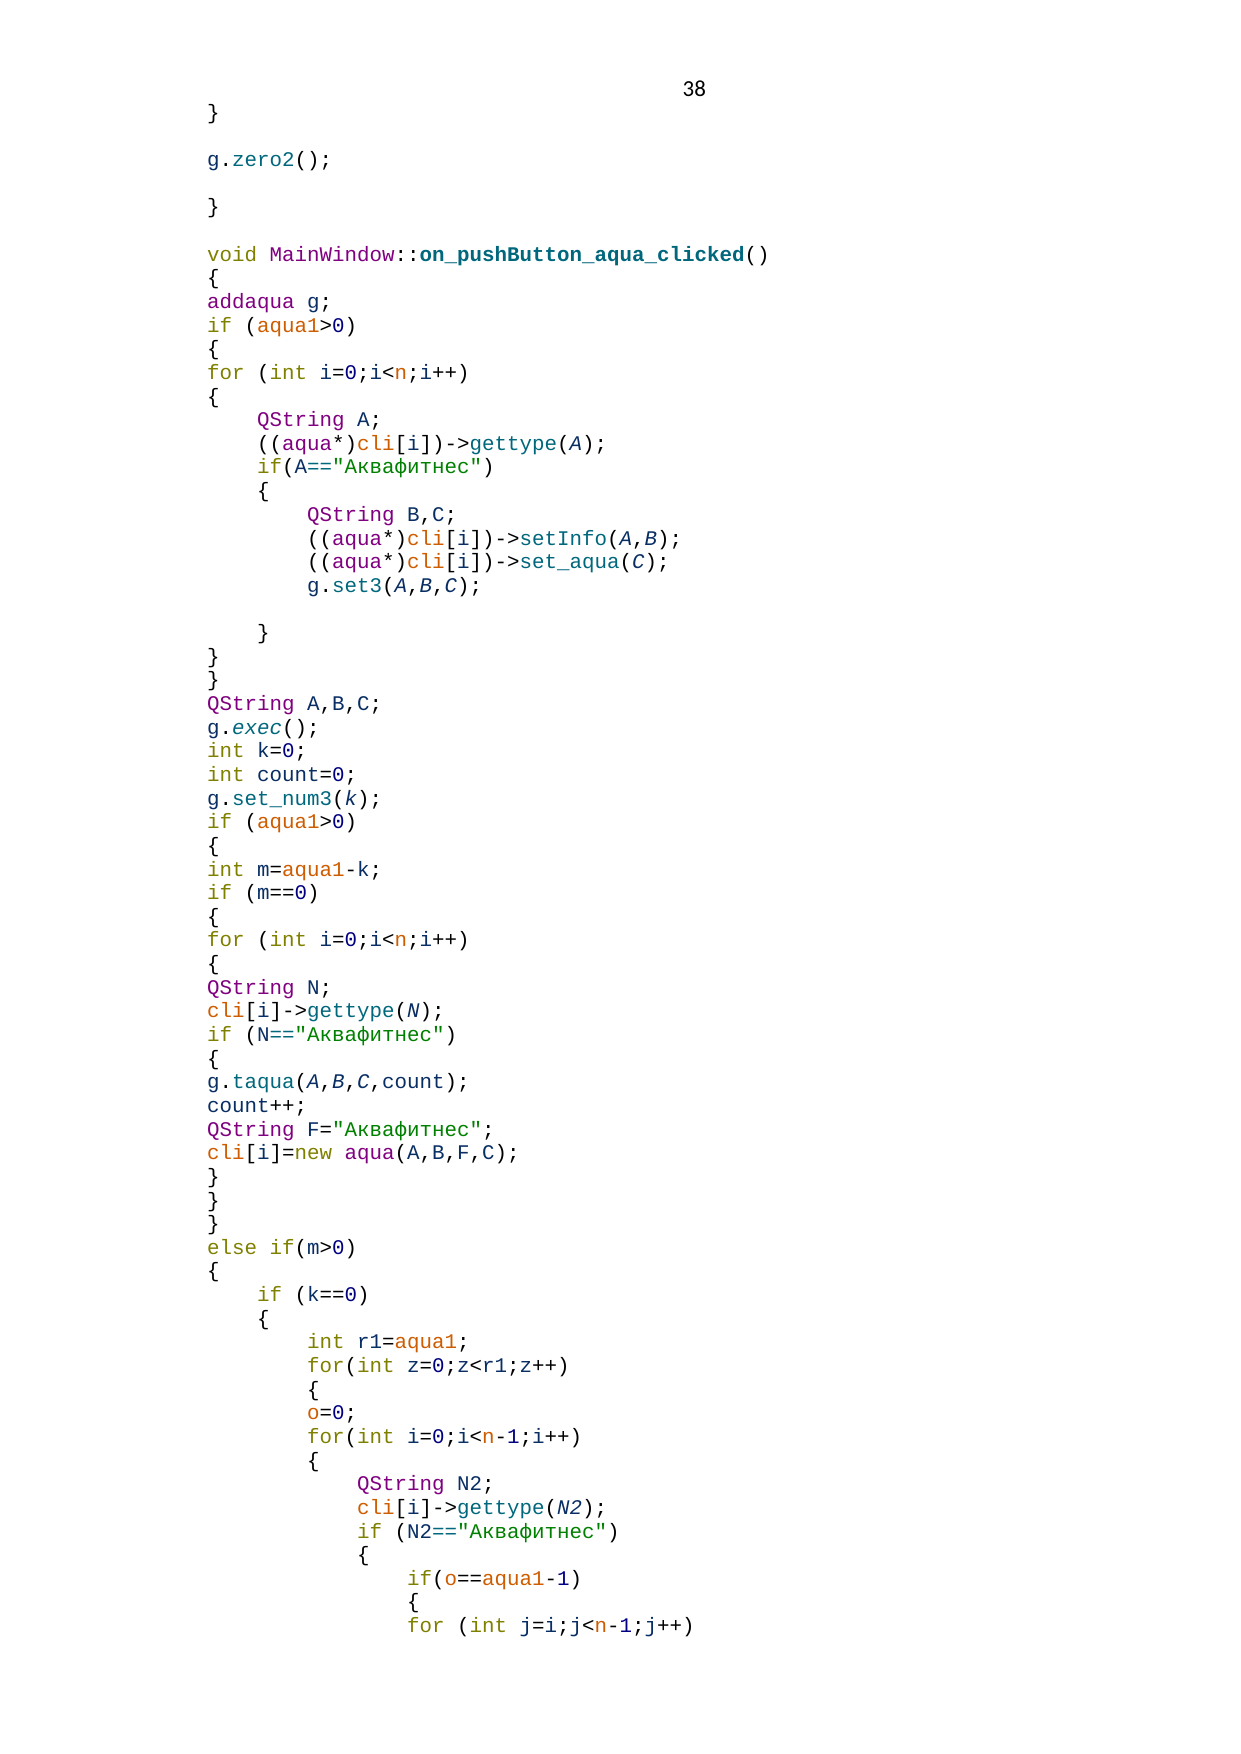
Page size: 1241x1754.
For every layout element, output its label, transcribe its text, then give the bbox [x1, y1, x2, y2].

text g.zero2(); [207, 149, 1181, 173]
text cli[i]->gettype(N2); [207, 1497, 1181, 1521]
text { [207, 386, 1181, 409]
text int r1=aqua1; [207, 1331, 1181, 1355]
text ((aqua*)cli[i])->gettype(A); [207, 433, 1181, 457]
text g.taqua(A,B,C,count); [207, 1071, 1181, 1095]
text for (int i=0;i<n;i++) [207, 929, 1181, 953]
text for(int i=0;i<n-1;i++) [207, 1426, 1181, 1450]
text if (aqua1>0) [207, 811, 1181, 835]
text { [207, 906, 1181, 929]
text { [207, 1450, 1181, 1473]
text QString N; [207, 977, 1181, 1000]
text QString F="Аквафитнес"; [207, 1119, 1181, 1142]
text if(A=="Аквафитнес") [207, 457, 1181, 480]
text addaqua g; [207, 291, 1181, 315]
text for (int j=i;j<n-1;j++) [207, 1615, 1181, 1639]
text g.exec(); [207, 717, 1181, 740]
text if (k==0) [207, 1284, 1181, 1308]
text } [207, 646, 1181, 669]
text } [207, 622, 1181, 646]
text { [207, 1308, 1181, 1331]
text { [207, 1261, 1181, 1284]
text for(int z=0;z<r1;z++) [207, 1355, 1181, 1379]
text cli[i]=new aqua(A,B,F,C); [207, 1142, 1181, 1166]
text int k=0; [207, 740, 1181, 764]
text cli[i]->gettype(N); [207, 1000, 1181, 1024]
text QString A; [207, 409, 1181, 433]
text { [207, 1048, 1181, 1071]
text } [207, 102, 1181, 126]
text } [207, 1166, 1181, 1189]
text else if(m>0) [207, 1237, 1181, 1261]
text { [207, 338, 1181, 362]
text { [207, 480, 1181, 504]
text } [207, 196, 1181, 220]
text g.set3(A,B,C); [207, 575, 1181, 598]
text { [207, 1592, 1181, 1615]
text g.set_num3(k); [207, 788, 1181, 811]
text count++; [207, 1095, 1181, 1119]
text for (int i=0;i<n;i++) [207, 362, 1181, 386]
text { [207, 1544, 1181, 1568]
text if (N2=="Аквафитнес") [207, 1521, 1181, 1544]
text } [207, 1189, 1181, 1213]
text int count=0; [207, 764, 1181, 788]
text if(o==aqua1-1) [207, 1568, 1181, 1592]
text QString A,B,C; [207, 693, 1181, 717]
text if (aqua1>0) [207, 315, 1181, 338]
text QString B,C; [207, 504, 1181, 527]
text if (m==0) [207, 882, 1181, 906]
text QString N2; [207, 1473, 1181, 1497]
text { [207, 953, 1181, 977]
text void MainWindow::on_pushButton_aqua_clicked() [207, 244, 1181, 267]
text if (N=="Аквафитнес") [207, 1024, 1181, 1048]
text ((aqua*)cli[i])->setInfo(A,B); [207, 527, 1181, 551]
text } [207, 1213, 1181, 1237]
text o=0; [207, 1402, 1181, 1426]
text } [207, 669, 1181, 693]
text int m=aqua1-k; [207, 858, 1181, 882]
text { [207, 835, 1181, 858]
text { [207, 1379, 1181, 1402]
text { [207, 267, 1181, 291]
text ((aqua*)cli[i])->set_aqua(C); [207, 551, 1181, 575]
